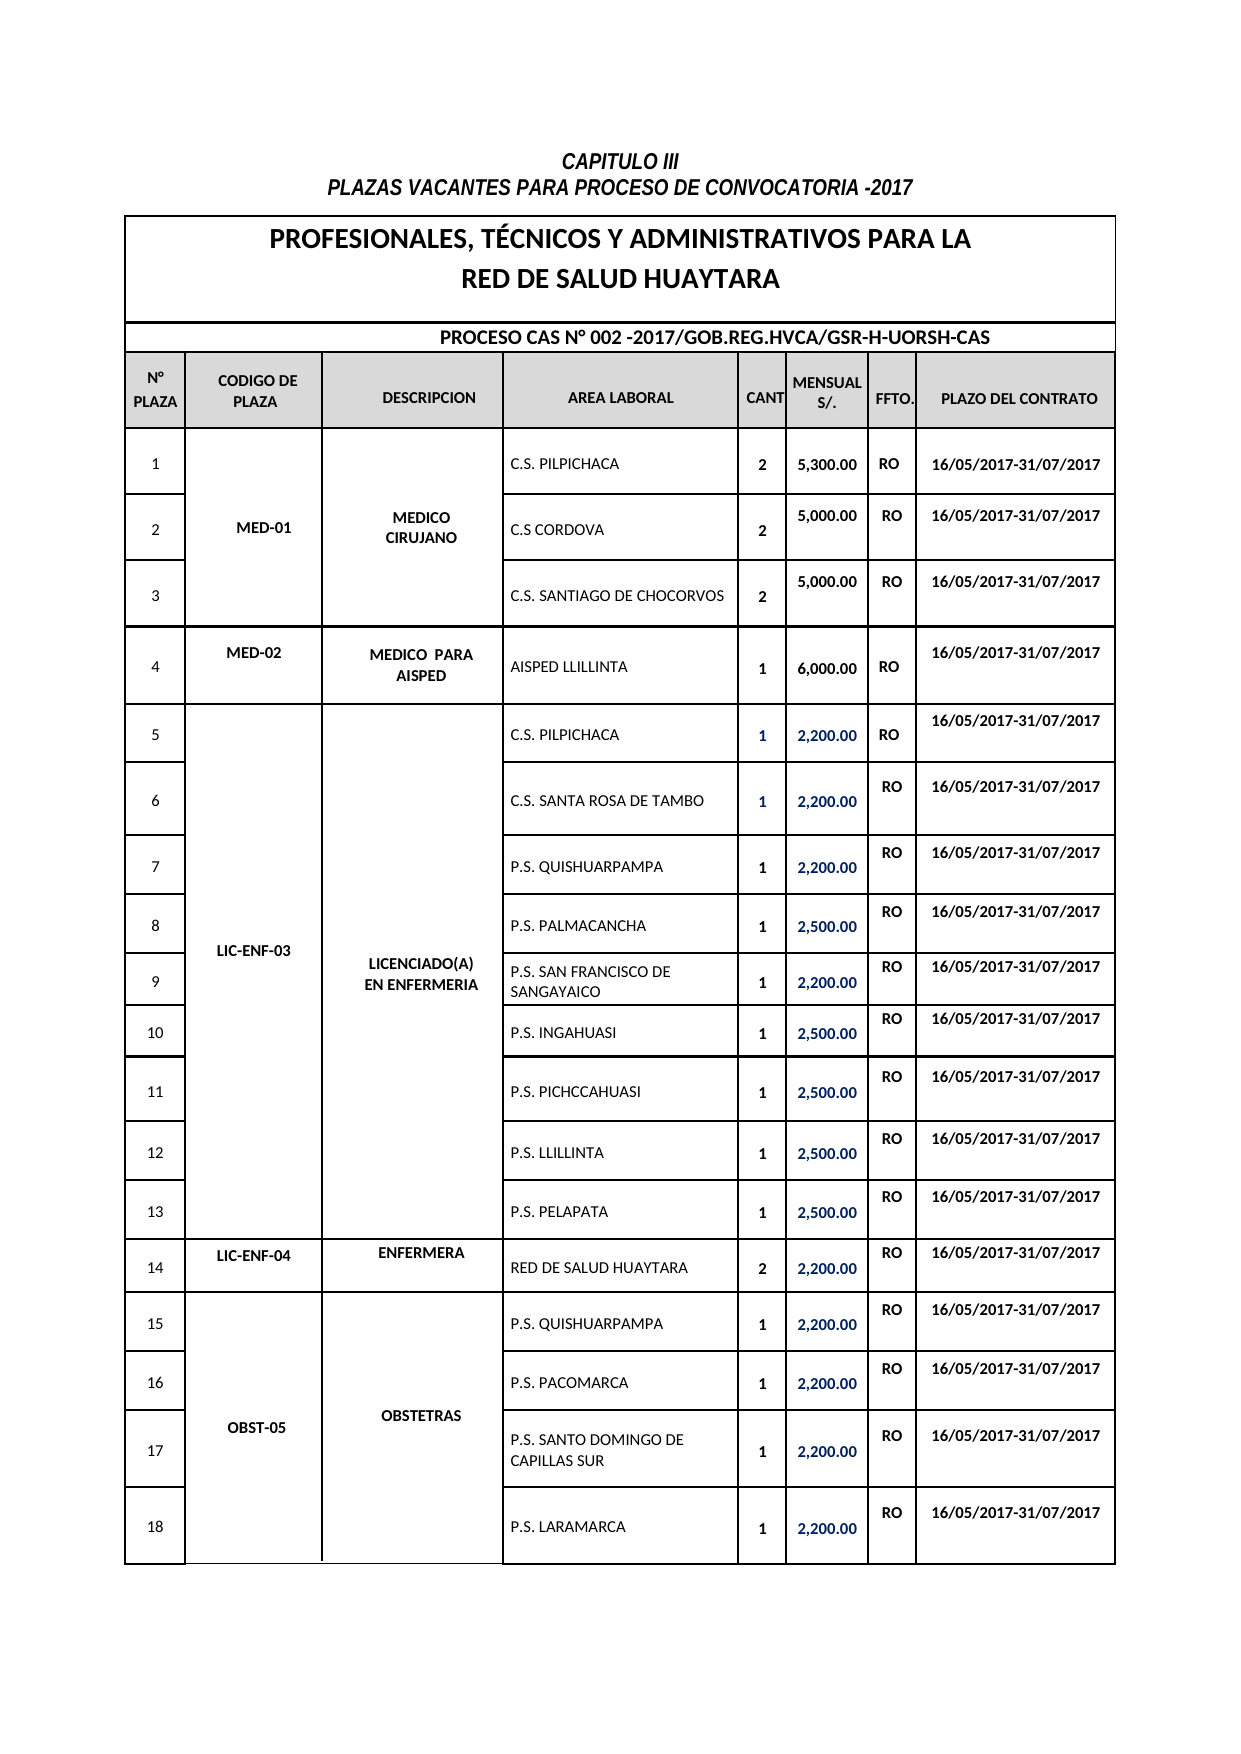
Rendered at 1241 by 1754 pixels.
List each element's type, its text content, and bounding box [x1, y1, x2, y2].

table_cell 2 [739, 561, 785, 625]
table_cell 16/05/2017-31/07/2017 [917, 895, 1114, 952]
text CAPITULO III [177, 148, 1063, 174]
table_cell 2 [739, 1240, 785, 1291]
table_cell 1 [739, 705, 785, 761]
table_cell 1 [739, 1122, 785, 1179]
table_cell RO [869, 628, 915, 703]
table_cell C.S. SANTIAGO DE CHOCORVOS [504, 561, 737, 625]
table_cell 9 [126, 954, 184, 1004]
table_cell 1 [739, 763, 785, 834]
table_cell 16/05/2017-31/07/2017 [917, 954, 1114, 1004]
table_cell P.S. PELAPATA [504, 1181, 737, 1237]
table_cell 7 [126, 836, 184, 893]
table_cell 5,300.00 [787, 429, 867, 493]
table_cell PLAZO DEL CONTRATO [917, 353, 1114, 427]
table_cell P.S. QUISHUARPAMPA [504, 1293, 737, 1350]
table_cell 1 [739, 628, 785, 703]
table_cell RO [869, 1240, 915, 1291]
table_cell 11 [126, 1058, 184, 1120]
table_cell C.S. PILPICHACA [504, 705, 737, 761]
table_cell 16/05/2017-31/07/2017 [917, 561, 1114, 625]
table_cell 1 [739, 1006, 785, 1055]
table_cell 6 [126, 763, 184, 834]
table_cell RO [869, 1352, 915, 1409]
table_cell P.S. QUISHUARPAMPA [504, 836, 737, 893]
table_cell RO [869, 1488, 915, 1562]
table_cell P.S. LARAMARCA [504, 1488, 737, 1562]
table_cell C.S. PILPICHACA [504, 429, 737, 493]
table_cell 2,200.00 [787, 1488, 867, 1562]
table_cell RO [869, 1181, 915, 1237]
table_cell 2,500.00 [787, 1181, 867, 1237]
table_cell 1 [739, 895, 785, 952]
table_header PROFESIONALES, TÉCNICOS Y ADMINISTRATIVOS PARA LA RED DE SALUD HUAYTARA [126, 217, 1115, 321]
table_cell ENFERMERA [323, 1240, 502, 1291]
table_cell 15 [126, 1293, 184, 1350]
table_cell 18 [126, 1488, 184, 1562]
table_cell 13 [126, 1181, 184, 1237]
table_cell C.S CORDOVA [504, 495, 737, 559]
table_cell P.S. SANTO DOMINGO DE CAPILLAS SUR [504, 1411, 737, 1486]
table_cell CANT [739, 353, 785, 427]
table_cell RO [869, 1006, 915, 1055]
table_cell 16/05/2017-31/07/2017 [917, 1293, 1114, 1350]
table_cell RO [869, 1293, 915, 1350]
table_cell 5 [126, 705, 184, 761]
table_cell RO [869, 429, 915, 493]
table_cell 4 [126, 628, 184, 703]
table_cell 2,500.00 [787, 1122, 867, 1179]
table_cell 1 [739, 1411, 785, 1486]
table_cell LIC-ENF-04 [186, 1240, 321, 1291]
table_cell 2,200.00 [787, 1240, 867, 1291]
table_cell RO [869, 495, 915, 559]
table_cell 1 [739, 836, 785, 893]
table_cell MEDICO CIRUJANO [323, 429, 502, 625]
table_cell OBSTETRAS [322, 1293, 502, 1562]
table_cell 2,200.00 [787, 705, 867, 761]
table_cell 16/05/2017-31/07/2017 [917, 1181, 1114, 1237]
table_cell FFTO. [869, 353, 915, 427]
table_cell LIC-ENF-03 [186, 705, 321, 1237]
table_cell 16/05/2017-31/07/2017 [917, 836, 1114, 893]
table_cell P.S. PICHCCAHUASI [504, 1058, 737, 1120]
table_cell PROCESO CAS N° 002 -2017/GOB.REG.HVCA/GSR-H-UORSH-CAS [126, 324, 1115, 351]
text PLAZAS VACANTES PARA PROCESO DE CONVOCATORIA -2017 [177, 174, 1063, 200]
table_cell 16/05/2017-31/07/2017 [917, 1352, 1114, 1409]
table_cell RED DE SALUD HUAYTARA [504, 1240, 737, 1291]
table_cell 1 [739, 954, 785, 1004]
table_cell 16/05/2017-31/07/2017 [917, 1240, 1114, 1291]
table_cell 1 [739, 1058, 785, 1120]
table_cell 2 [739, 495, 785, 559]
table_cell 16/05/2017-31/07/2017 [917, 763, 1114, 834]
table_cell CODIGO DE PLAZA [186, 353, 321, 427]
table_cell RO [869, 895, 915, 952]
table_cell MEDICO PARA AISPED [323, 628, 502, 703]
table_cell MED-02 [186, 628, 321, 703]
table_cell 2,500.00 [787, 895, 867, 952]
table_cell P.S. PACOMARCA [504, 1352, 737, 1409]
table_cell 3 [126, 561, 184, 625]
table_cell P.S. INGAHUASI [504, 1006, 737, 1055]
table_cell RO [869, 836, 915, 893]
table_cell 16/05/2017-31/07/2017 [917, 1411, 1114, 1486]
table_cell RO [869, 561, 915, 625]
table_cell 1 [739, 1181, 785, 1237]
table_cell 6,000.00 [787, 628, 867, 703]
table_cell RO [869, 763, 915, 834]
table_cell 2,200.00 [787, 836, 867, 893]
table_cell C.S. SANTA ROSA DE TAMBO [504, 763, 737, 834]
table_cell RO [869, 705, 915, 761]
table_cell 1 [739, 1488, 785, 1562]
table_cell OBST-05 [186, 1293, 322, 1562]
table_cell 2,500.00 [787, 1058, 867, 1120]
table_cell 2,200.00 [787, 1293, 867, 1350]
table_cell 2 [126, 495, 184, 559]
table_cell 5,000.00 [787, 495, 867, 559]
table_cell 2,200.00 [787, 1411, 867, 1486]
table_cell MED-01 [186, 429, 321, 625]
table_cell 16/05/2017-31/07/2017 [917, 1058, 1114, 1120]
table_cell RO [869, 1411, 915, 1486]
table_cell AISPED LLILLINTA [504, 628, 737, 703]
table_cell 16/05/2017-31/07/2017 [917, 628, 1114, 703]
table_cell 16/05/2017-31/07/2017 [917, 495, 1114, 559]
table_cell LICENCIADO(A) EN ENFERMERIA LICENCIADO(A) EN ENFERMERIA [323, 705, 502, 1237]
table_cell 16 [126, 1352, 184, 1409]
table_cell 16/05/2017-31/07/2017 [917, 705, 1114, 761]
table_cell 12 [126, 1122, 184, 1179]
table_cell P.S. PALMACANCHA [504, 895, 737, 952]
table_cell 2,500.00 [787, 1006, 867, 1055]
table_cell 2 [739, 429, 785, 493]
table_cell N° PLAZA [126, 353, 184, 427]
table_cell P.S. LLILLINTA [504, 1122, 737, 1179]
table_cell AREA LABORAL [504, 353, 737, 427]
table_cell RO [869, 954, 915, 1004]
table_cell 2,200.00 [787, 954, 867, 1004]
table_cell 2,200.00 [787, 763, 867, 834]
table_cell 1 [126, 429, 184, 493]
table_cell 17 [126, 1411, 184, 1486]
table_cell P.S. SAN FRANCISCO DE SANGAYAICO [504, 954, 737, 1004]
table_cell 16/05/2017-31/07/2017 [917, 1006, 1114, 1055]
table_cell 10 [126, 1006, 184, 1055]
table_cell MENSUAL S/. [787, 353, 867, 427]
table_cell 14 [126, 1240, 184, 1291]
table_cell 16/05/2017-31/07/2017 [917, 1122, 1114, 1179]
table_cell 2,200.00 [787, 1352, 867, 1409]
table_cell 1 [739, 1293, 785, 1350]
table_cell 5,000.00 [787, 561, 867, 625]
table_cell 8 [126, 895, 184, 952]
table_cell 1 [739, 1352, 785, 1409]
table_cell RO [869, 1122, 915, 1179]
table_cell DESCRIPCION [323, 353, 502, 427]
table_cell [917, 1488, 1114, 1562]
table_cell RO [869, 1058, 915, 1120]
table_cell 16/05/2017-31/07/2017 [917, 429, 1114, 493]
